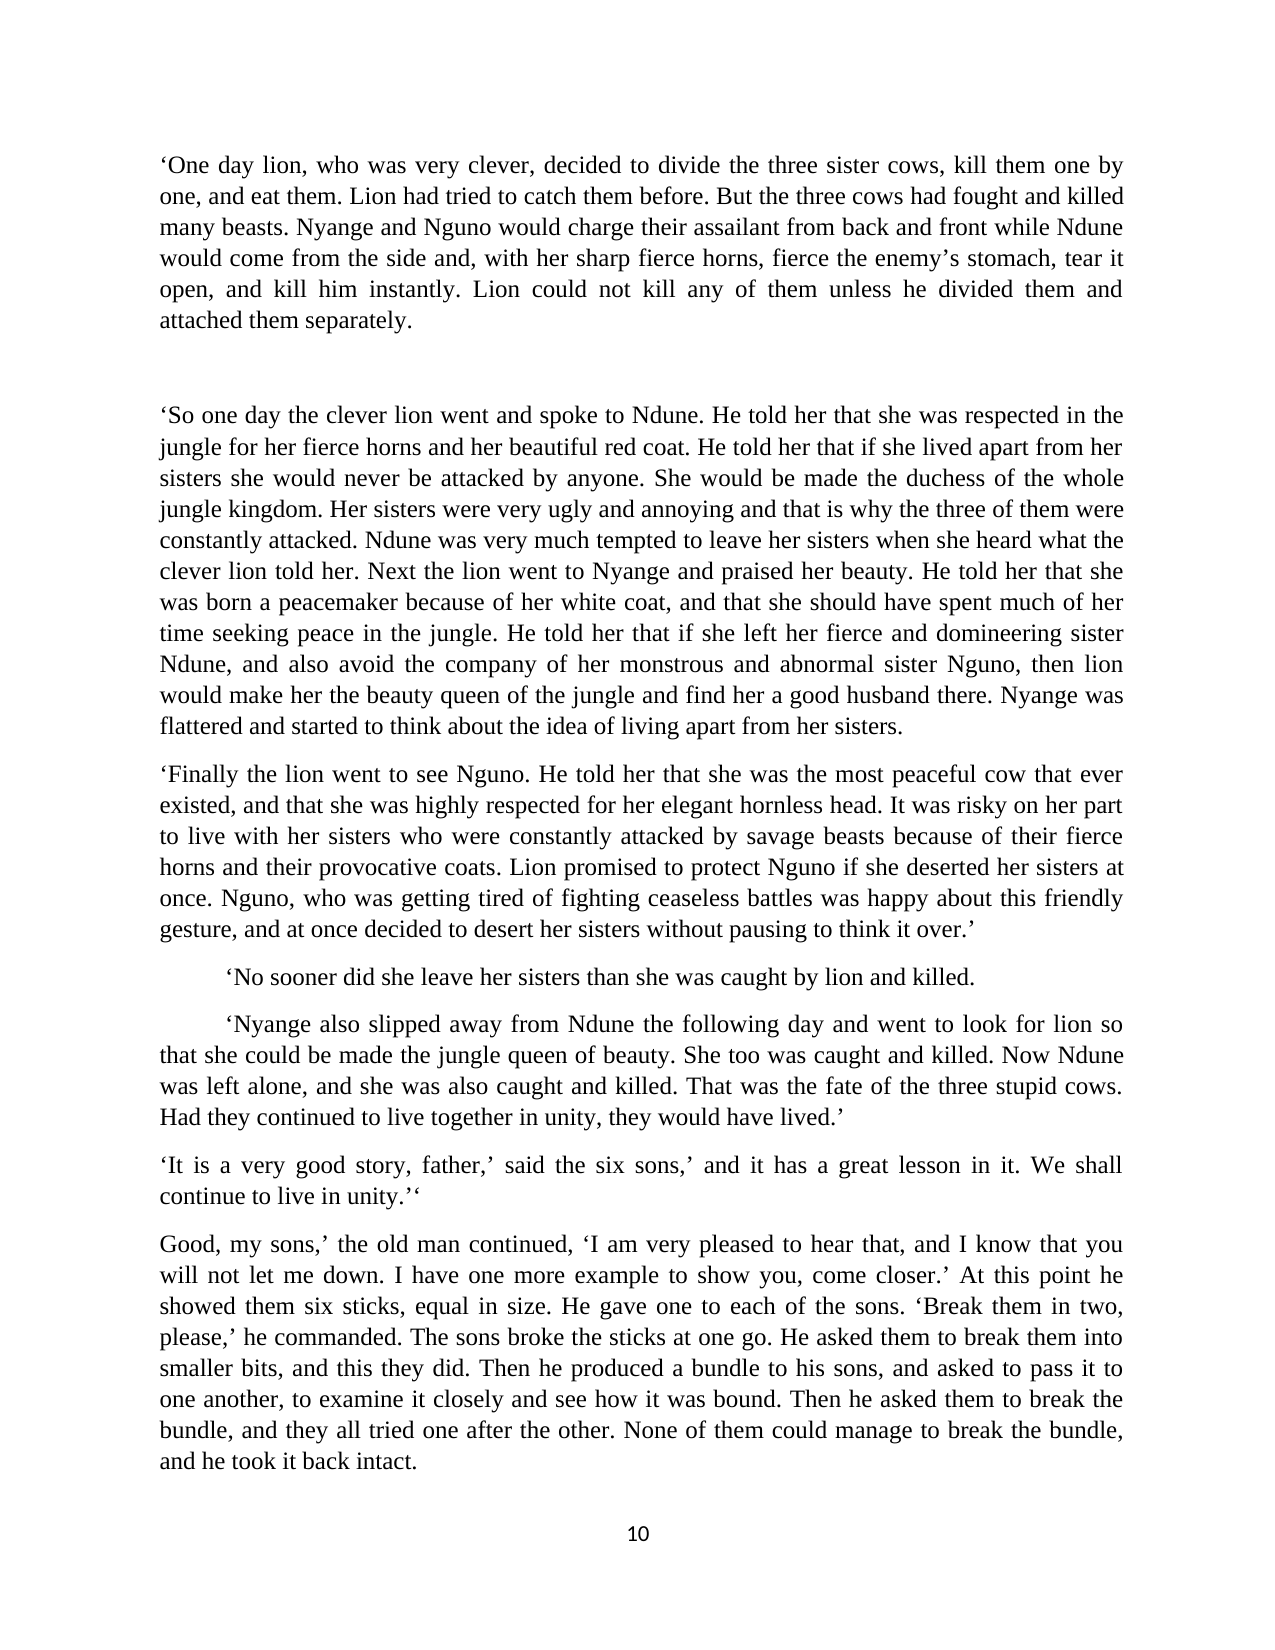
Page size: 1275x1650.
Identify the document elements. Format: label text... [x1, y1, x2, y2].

text ‘So one day the clever lion went and spoke to Ndune. He told her that she was respected in the jungle for her fierce horns and her beautiful red coat. He told her that if she lived apart from her sisters she would never be attacked by anyone. She would be made the duchess of the whole jungle kingdom. Her sisters were very ugly and annoying and that is why the three of them were constantly attacked. Ndune was very much tempted to leave her sisters when she heard what the clever lion told her. Next the lion went to Nyange and praised her beauty. He told her that she was born a peacemaker because of her white coat, and that she should have spent much of her time seeking peace in the jungle. He told her that if she left her fierce and domineering sister Ndune, and also avoid the company of her monstrous and abnormal sister Nguno, then lion would make her the beauty queen of the jungle and find her a good husband there. Nyange was flattered and started to think about the idea of living apart from her sisters. [159, 401, 1125, 740]
text ‘It is a very good story, father,’ said the six sons,’ and it has a great lesson in it. We shall continue to live in unity.’‘ [159, 1150, 1125, 1210]
text ‘Nyange also slipped away from Ndune the following day and went to look for lion so that she could be made the jungle queen of beauty. She too was caught and killed. Now Ndune was left alone, and she was also caught and killed. That was the fate of the three stupid cows. Had they continued to live together in unity, they would have lived.’ [159, 1009, 1125, 1131]
text ‘Finally the lion went to see Nguno. He told her that she was the most peaceful cow that ever existed, and that she was highly respected for her elegant hornless head. It was risky on her part to live with her sisters who were constantly attacked by savage beasts because of their fierce horns and their provocative coats. Lion promised to protect Nguno if she deserted her sisters at once. Nguno, who was getting tired of fighting ceaseless battles was happy about this friendly gesture, and at once decided to desert her sisters without pausing to think it over.’ [159, 759, 1125, 943]
text Good, my sons,’ the old man continued, ‘I am very pleased to hear that, and I know that you will not let me down. I have one more example to show you, come closer.’ At this point he showed them six sticks, equal in size. He gave one to each of the sons. ‘Break them in two, please,’ he commanded. The sons broke the sticks at one go. He asked them to break them into smaller bits, and this they did. Then he produced a bundle to his sons, and asked to pass it to one another, to examine it closely and see how it was bound. Then he asked them to break the bundle, and they all tried one after the other. None of them could manage to break the bundle, and he took it back intact. [159, 1229, 1125, 1475]
text ‘No sooner did she leave her sisters than she was caught by lion and killed. [150, 962, 1125, 990]
text ‘One day lion, who was very clever, decided to divide the three sister cows, kill them one by one, and eat them. Lion had tried to catch them before. But the three cows had fought and killed many beasts. Nyange and Nguno would charge their assailant from back and front while Ndune would come from the side and, with her sharp fierce horns, fierce the enemy’s stomach, tear it open, and kill him instantly. Lion could not kill any of them unless he divided them and attached them separately. [159, 150, 1125, 334]
